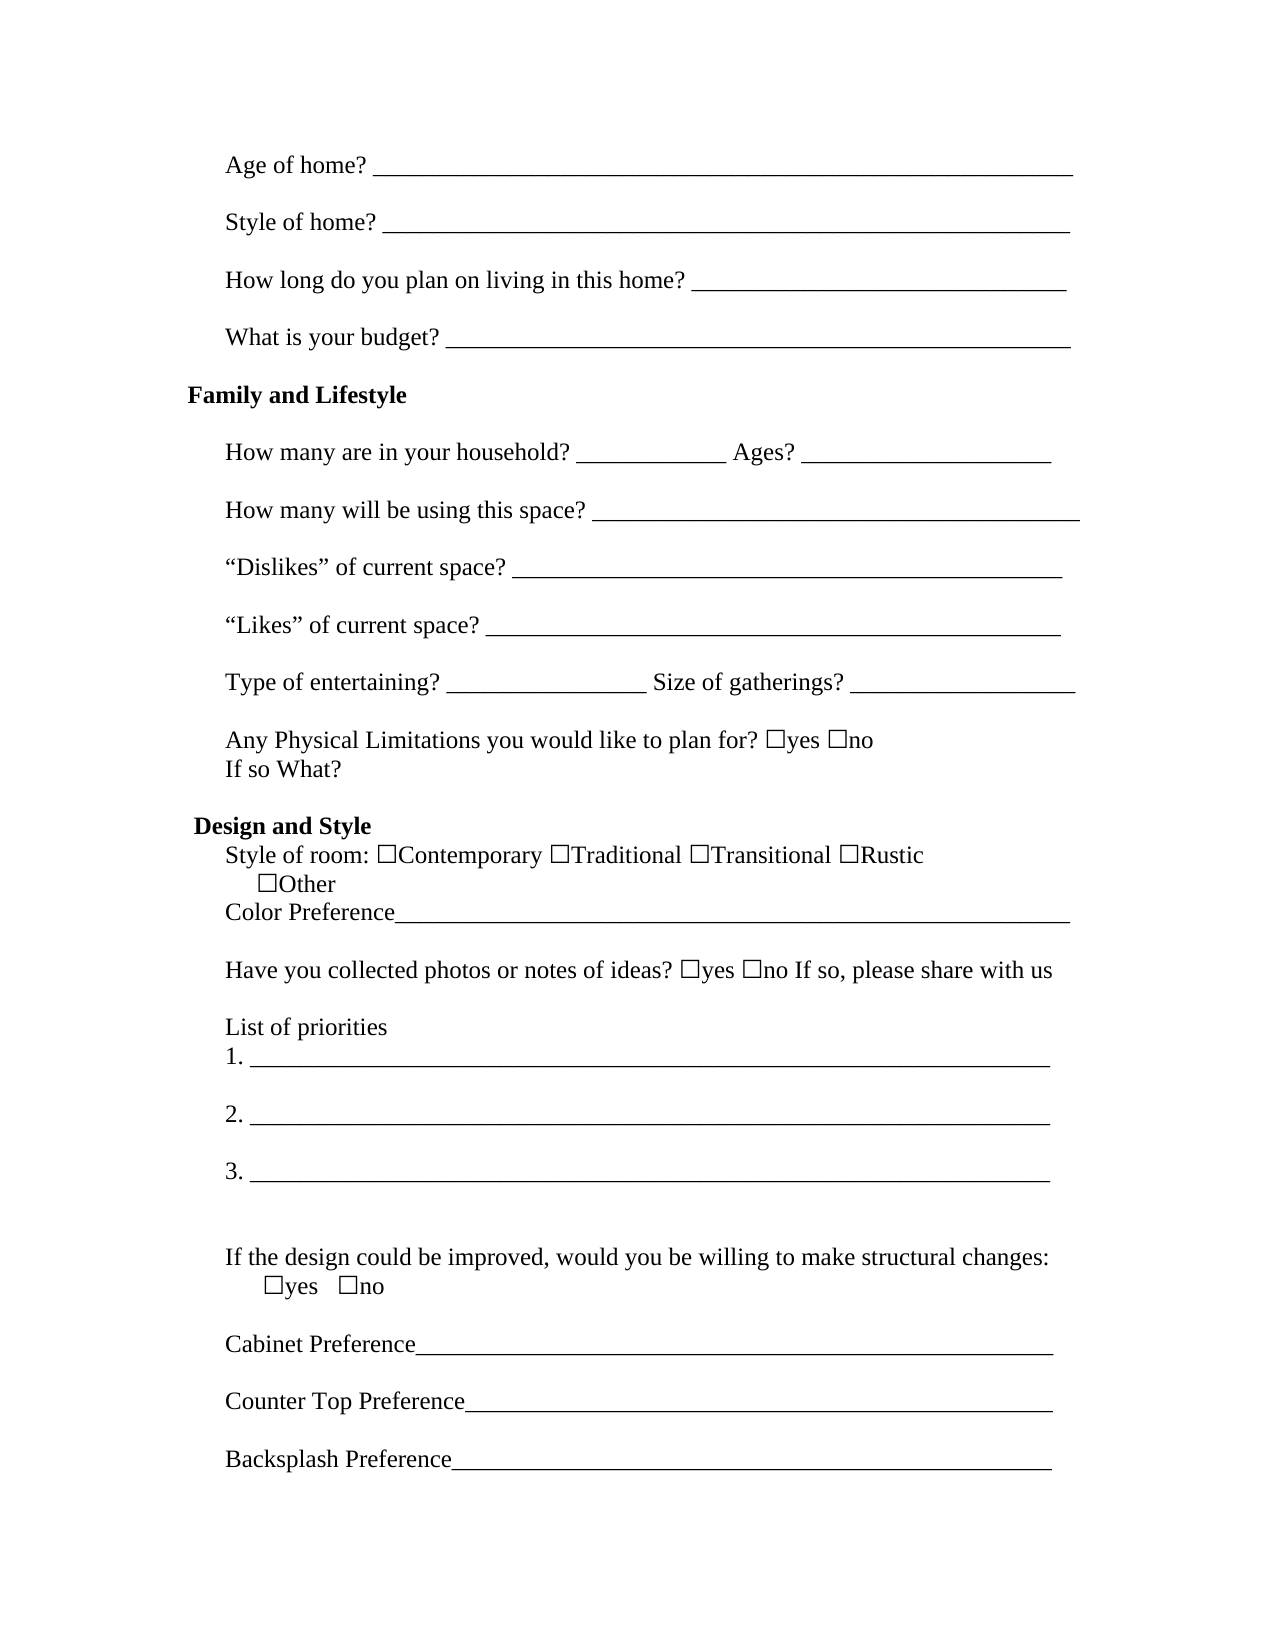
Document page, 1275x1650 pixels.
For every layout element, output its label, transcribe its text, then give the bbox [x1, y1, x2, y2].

text If the design could be improved, would you be willing to make structural changes: [225, 1242, 1087, 1271]
subtitle Family and Lifestyle [187, 380, 1087, 409]
text Type of entertaining? ________________ Size of gatherings? __________________ [225, 667, 1087, 696]
text Counter Top Preference_______________________________________________ [225, 1386, 1087, 1415]
text Design and Style [187, 811, 1087, 840]
text How many will be using this space? _______________________________________ [225, 495, 1087, 524]
text Have you collected photos or notes of ideas? ☐yes ☐no If so, please share with us [225, 955, 1087, 984]
text “Dislikes” of current space? ____________________________________________ [225, 552, 1087, 581]
text ☐Other [225, 869, 1087, 897]
text Age of home? ________________________________________________________ [225, 150, 1087, 179]
text What is your budget? __________________________________________________ [225, 322, 1087, 351]
text ☐yes ☐no [225, 1271, 1087, 1300]
text Backsplash Preference________________________________________________ [225, 1444, 1087, 1472]
text 1. ________________________________________________________________ [225, 1041, 1087, 1070]
text 2. ________________________________________________________________ [225, 1099, 1087, 1127]
text How long do you plan on living in this home? ______________________________ [225, 265, 1087, 294]
text List of priorities [225, 1012, 1087, 1041]
text If so What? [225, 754, 1087, 782]
text “Likes” of current space? ______________________________________________ [225, 610, 1087, 639]
text 3. ________________________________________________________________ [225, 1156, 1087, 1185]
text How many are in your household? ____________ Ages? ____________________ [225, 437, 1087, 466]
text Color Preference______________________________________________________ [225, 897, 1087, 926]
text Style of home? _______________________________________________________ [225, 207, 1087, 236]
text Any Physical Limitations you would like to plan for? ☐yes ☐no [225, 725, 1087, 754]
text Cabinet Preference___________________________________________________ [225, 1329, 1087, 1357]
text Style of room: ☐Contemporary ☐Traditional ☐Transitional ☐Rustic [225, 840, 1087, 869]
